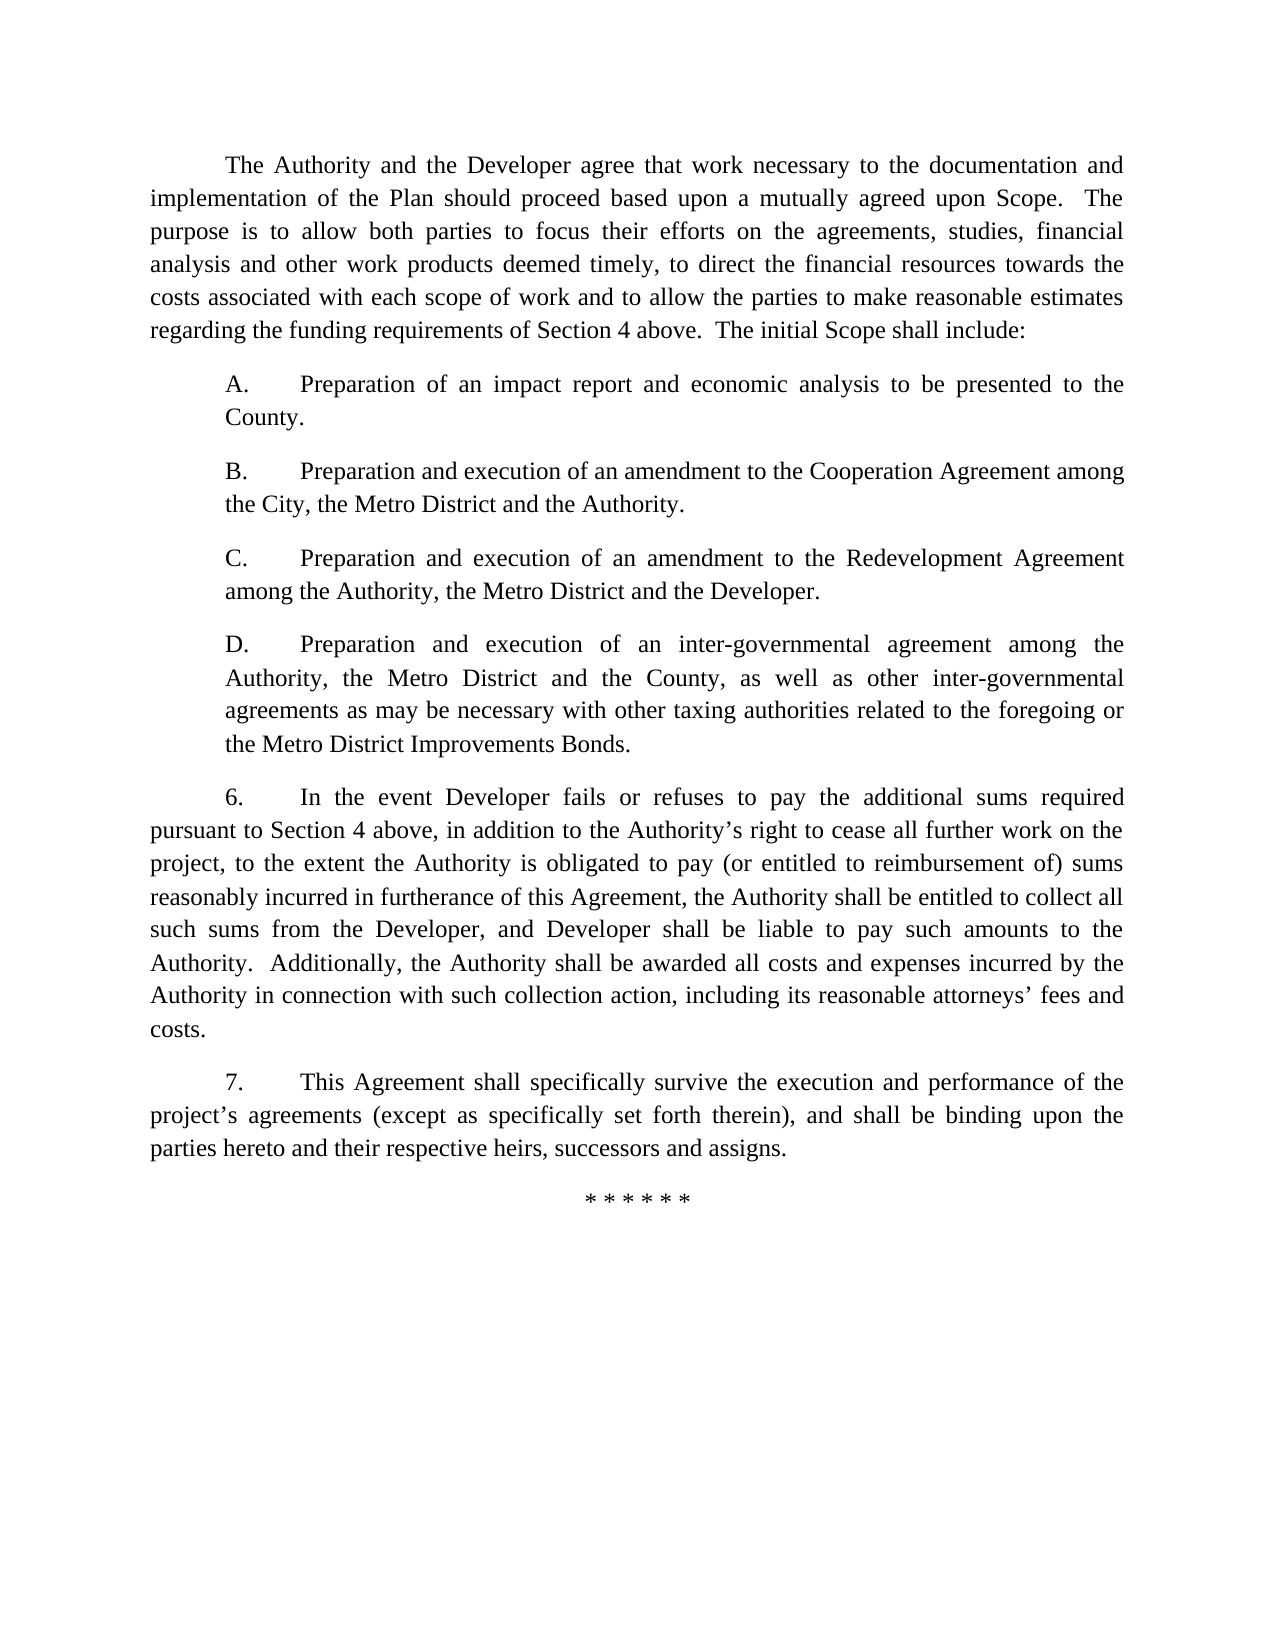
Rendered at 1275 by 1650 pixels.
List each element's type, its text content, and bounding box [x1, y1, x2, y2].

text 6. In the event Developer fails or refuses to pay the additional sums required pursuant to Section 4 above, in addition to the Authority’s right to cease all further work on the project, to the extent the Authority is obligated to pay (or entitled to reimbursement of) sums reasonably incurred in furtherance of this Agreement, the Authority shall be entitled to collect all such sums from the Developer, and Developer shall be liable to pay such amounts to the Authority. Additionally, the Authority shall be awarded all costs and expenses incurred by the Authority in connection with such collection action, including its reasonable attorneys’ fees and costs. [150, 782, 1125, 1042]
text * * * * * * [150, 1187, 1125, 1216]
text B. Preparation and execution of an amendment to the Cooperation Agreement among the City, the Metro District and the Authority. [225, 456, 1125, 518]
text C. Preparation and execution of an amendment to the Redevelopment Agreement among the Authority, the Metro District and the Developer. [225, 543, 1125, 604]
text The Authority and the Developer agree that work necessary to the documentation and implementation of the Plan should proceed based upon a mutually agreed upon Scope. The purpose is to allow both parties to focus their efforts on the agreements, studies, financial analysis and other work products deemed timely, to direct the financial resources towards the costs associated with each scope of work and to allow the parties to make reasonable estimates regarding the funding requirements of Section 4 above. The initial Scope shall include: [150, 150, 1125, 344]
text 7. This Agreement shall specifically survive the execution and performance of the project’s agreements (except as specifically set forth therein), and shall be binding upon the parties hereto and their respective heirs, successors and assigns. [150, 1067, 1125, 1162]
text A. Preparation of an impact report and economic analysis to be presented to the County. [225, 369, 1125, 431]
text D. Preparation and execution of an inter-governmental agreement among the Authority, the Metro District and the County, as well as other inter-governmental agreements as may be necessary with other taxing authorities related to the foregoing or the Metro District Improvements Bonds. [225, 629, 1125, 757]
